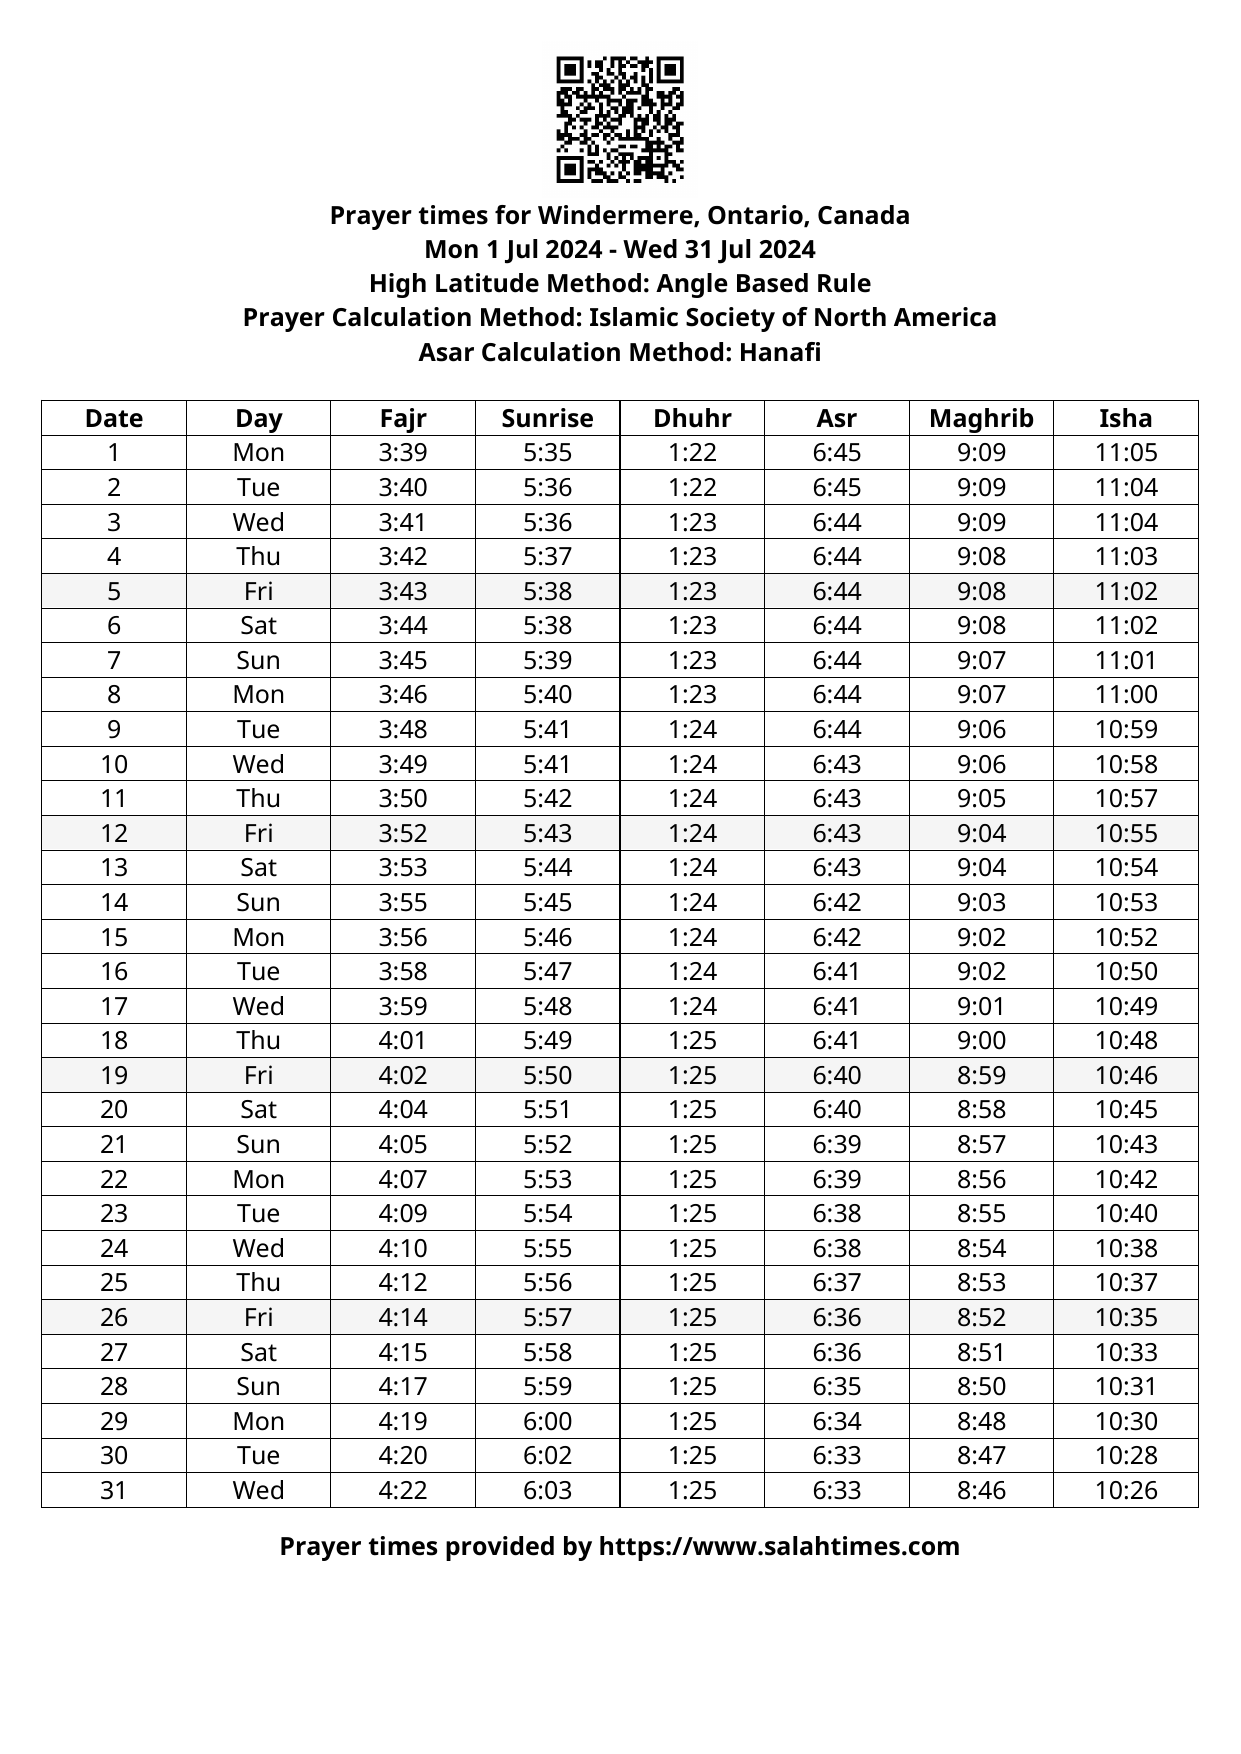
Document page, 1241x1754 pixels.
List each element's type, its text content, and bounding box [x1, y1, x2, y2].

table_cell 18 [42, 1024, 186, 1057]
table_cell 8:47 [910, 1439, 1053, 1472]
table_cell 3:45 [331, 643, 475, 677]
table_cell 9:02 [910, 920, 1053, 953]
table_cell 1:24 [621, 885, 764, 919]
table_cell 8:48 [910, 1404, 1053, 1437]
table_cell 5:54 [476, 1196, 619, 1230]
table_cell 10:37 [1054, 1266, 1198, 1299]
table_cell 10:48 [1054, 1024, 1198, 1057]
table_cell 10:53 [1054, 885, 1198, 919]
table_cell 4:10 [331, 1231, 475, 1264]
table_cell 8:46 [910, 1473, 1053, 1507]
table_cell 5:48 [476, 989, 619, 1022]
table_cell 6:39 [765, 1162, 909, 1195]
table_cell 5:38 [476, 574, 619, 607]
table_cell 5:42 [476, 781, 619, 815]
table_cell 1:24 [621, 747, 764, 780]
table_header Fajr [331, 401, 475, 434]
table_cell 1:25 [621, 1127, 764, 1161]
table_cell 6:40 [765, 1093, 909, 1126]
table_cell 3:56 [331, 920, 475, 953]
table_cell 9:08 [910, 574, 1053, 607]
table_cell 10:54 [1054, 851, 1198, 884]
table_cell 10:55 [1054, 816, 1198, 849]
table_cell 1:24 [621, 816, 764, 849]
table_cell 27 [42, 1335, 186, 1368]
table_cell 17 [42, 989, 186, 1022]
table_cell 6:44 [765, 643, 909, 677]
table_cell 5:47 [476, 954, 619, 988]
table_cell 10:31 [1054, 1369, 1198, 1403]
table_cell 8:54 [910, 1231, 1053, 1264]
table_cell 11:01 [1054, 643, 1198, 677]
table_cell 1:25 [621, 1404, 764, 1437]
table_cell 26 [42, 1300, 186, 1334]
table_cell 5:39 [476, 643, 619, 677]
table_cell 6:41 [765, 954, 909, 988]
table_cell Wed [187, 1473, 330, 1507]
table_cell Wed [187, 989, 330, 1022]
table_cell 4:04 [331, 1093, 475, 1126]
table_cell 3:48 [331, 712, 475, 746]
table_cell 1:23 [621, 539, 764, 573]
table_cell 5:55 [476, 1231, 619, 1264]
table_cell 3:41 [331, 505, 475, 538]
table_cell 10:46 [1054, 1058, 1198, 1092]
table_cell Thu [187, 781, 330, 815]
table_cell 9:04 [910, 851, 1053, 884]
table_cell 10:45 [1054, 1093, 1198, 1126]
table_cell 1:23 [621, 643, 764, 677]
table_cell 5:37 [476, 539, 619, 573]
table_cell 10:52 [1054, 920, 1198, 953]
table_cell 4:15 [331, 1335, 475, 1368]
table_cell 6:02 [476, 1439, 619, 1472]
table_cell 9:07 [910, 678, 1053, 711]
table_cell 5:52 [476, 1127, 619, 1161]
table_cell 3:46 [331, 678, 475, 711]
table_header Maghrib [910, 401, 1053, 434]
table_cell Mon [187, 678, 330, 711]
table_cell 21 [42, 1127, 186, 1161]
table_cell 5:38 [476, 609, 619, 642]
table_cell 3:55 [331, 885, 475, 919]
table_cell 1:24 [621, 712, 764, 746]
table_cell 10:50 [1054, 954, 1198, 988]
table_cell 11 [42, 781, 186, 815]
table_cell 5:36 [476, 505, 619, 538]
table_cell 1:23 [621, 609, 764, 642]
table_cell 9 [42, 712, 186, 746]
table_cell 5:36 [476, 470, 619, 504]
table_cell 6:00 [476, 1404, 619, 1437]
table_cell 5:57 [476, 1300, 619, 1334]
table_cell 6:03 [476, 1473, 619, 1507]
table_header Sunrise [476, 401, 619, 434]
table_cell Thu [187, 539, 330, 573]
text Prayer times provided by https://www.salahtimes.com [42, 1528, 1198, 1563]
table_cell 25 [42, 1266, 186, 1299]
text Prayer Calculation Method: Islamic Society of North America [42, 300, 1198, 334]
table_cell Tue [187, 712, 330, 746]
table_cell 9:02 [910, 954, 1053, 988]
table_cell Sat [187, 1093, 330, 1126]
table_cell 6:44 [765, 539, 909, 573]
table_cell 6:34 [765, 1404, 909, 1437]
table_cell 10:26 [1054, 1473, 1198, 1507]
table_cell 5:56 [476, 1266, 619, 1299]
table_cell 1:25 [621, 1162, 764, 1195]
table_cell 4:17 [331, 1369, 475, 1403]
table_cell 8:58 [910, 1093, 1053, 1126]
table_cell 6:44 [765, 574, 909, 607]
table_cell 8:57 [910, 1127, 1053, 1161]
table_cell 10:58 [1054, 747, 1198, 780]
table_cell 11:02 [1054, 574, 1198, 607]
table_cell 4:01 [331, 1024, 475, 1057]
table_cell Sat [187, 1335, 330, 1368]
table_cell 5:50 [476, 1058, 619, 1092]
table_cell 20 [42, 1093, 186, 1126]
table_cell Tue [187, 1196, 330, 1230]
table_cell Tue [187, 470, 330, 504]
text Asar Calculation Method: Hanafi [42, 334, 1198, 368]
text Mon 1 Jul 2024 - Wed 31 Jul 2024 [42, 232, 1198, 266]
table_cell 4:02 [331, 1058, 475, 1092]
table_cell 30 [42, 1439, 186, 1472]
table_cell 9:08 [910, 609, 1053, 642]
table_cell 7 [42, 643, 186, 677]
table_cell 12 [42, 816, 186, 849]
table_cell 10:49 [1054, 989, 1198, 1022]
table_cell Fri [187, 1300, 330, 1334]
table_cell 6:35 [765, 1369, 909, 1403]
table_cell 4 [42, 539, 186, 573]
table_cell 5:59 [476, 1369, 619, 1403]
table_cell 1:25 [621, 1473, 764, 1507]
table_cell 3:40 [331, 470, 475, 504]
table_cell 1:22 [621, 470, 764, 504]
table_cell Wed [187, 747, 330, 780]
table_cell 5:41 [476, 712, 619, 746]
table_cell Sat [187, 851, 330, 884]
text High Latitude Method: Angle Based Rule [42, 266, 1198, 300]
table_cell 9:09 [910, 436, 1053, 469]
table_cell 5:41 [476, 747, 619, 780]
table_cell 1:24 [621, 989, 764, 1022]
table_cell 1:25 [621, 1266, 764, 1299]
table_cell 4:12 [331, 1266, 475, 1299]
table_cell 6:36 [765, 1300, 909, 1334]
table_cell 8:50 [910, 1369, 1053, 1403]
table_cell Sun [187, 885, 330, 919]
table_cell 10 [42, 747, 186, 780]
table_cell 1 [42, 436, 186, 469]
table_cell 2 [42, 470, 186, 504]
table_cell 6:38 [765, 1231, 909, 1264]
table_cell Fri [187, 1058, 330, 1092]
table_cell 6:41 [765, 1024, 909, 1057]
table_cell 11:04 [1054, 505, 1198, 538]
table_cell 9:09 [910, 505, 1053, 538]
table_cell 3 [42, 505, 186, 538]
table_cell 6:39 [765, 1127, 909, 1161]
table_cell Mon [187, 1162, 330, 1195]
table_cell 6:43 [765, 816, 909, 849]
table_header Dhuhr [621, 401, 764, 434]
table_cell 8:55 [910, 1196, 1053, 1230]
table_cell 1:25 [621, 1231, 764, 1264]
table_cell 11:03 [1054, 539, 1198, 573]
table_cell 3:44 [331, 609, 475, 642]
table_cell 11:05 [1054, 436, 1198, 469]
table_cell 6:45 [765, 436, 909, 469]
table_cell 3:42 [331, 539, 475, 573]
table_cell 14 [42, 885, 186, 919]
table_cell 3:49 [331, 747, 475, 780]
table_cell 9:07 [910, 643, 1053, 677]
table_cell 8:52 [910, 1300, 1053, 1334]
table_cell 1:23 [621, 505, 764, 538]
table_cell Thu [187, 1266, 330, 1299]
table_cell 11:00 [1054, 678, 1198, 711]
table_cell Mon [187, 920, 330, 953]
table_cell Tue [187, 954, 330, 988]
table_cell 9:09 [910, 470, 1053, 504]
table_cell 8:56 [910, 1162, 1053, 1195]
table_cell 4:14 [331, 1300, 475, 1334]
table_cell 9:00 [910, 1024, 1053, 1057]
table_cell 10:59 [1054, 712, 1198, 746]
table_cell 4:09 [331, 1196, 475, 1230]
table_cell 4:20 [331, 1439, 475, 1472]
table_cell 6:44 [765, 505, 909, 538]
table_cell 16 [42, 954, 186, 988]
table_cell 1:25 [621, 1300, 764, 1334]
table_cell 10:57 [1054, 781, 1198, 815]
table_cell 5:45 [476, 885, 619, 919]
table_cell Sun [187, 643, 330, 677]
table_cell 5:40 [476, 678, 619, 711]
table_cell 10:38 [1054, 1231, 1198, 1264]
table_cell 6:44 [765, 712, 909, 746]
table_cell 3:53 [331, 851, 475, 884]
table_cell 1:23 [621, 678, 764, 711]
table_cell 4:22 [331, 1473, 475, 1507]
text Prayer times for Windermere, Ontario, Canada [42, 198, 1198, 232]
table_cell 6:43 [765, 747, 909, 780]
table_cell 1:25 [621, 1024, 764, 1057]
table_cell 6:33 [765, 1439, 909, 1472]
table_cell Wed [187, 505, 330, 538]
table_cell 6:37 [765, 1266, 909, 1299]
table_cell 6:43 [765, 781, 909, 815]
table_cell 8:59 [910, 1058, 1053, 1092]
table_cell 5:51 [476, 1093, 619, 1126]
table_cell 5:49 [476, 1024, 619, 1057]
table_cell 5:43 [476, 816, 619, 849]
table_cell 6:43 [765, 851, 909, 884]
table_cell 3:39 [331, 436, 475, 469]
table_cell 1:25 [621, 1196, 764, 1230]
table_cell 22 [42, 1162, 186, 1195]
table_cell Mon [187, 1404, 330, 1437]
table_cell 6:41 [765, 989, 909, 1022]
table_cell 1:24 [621, 954, 764, 988]
table_cell 6:44 [765, 678, 909, 711]
table_cell 10:35 [1054, 1300, 1198, 1334]
table_cell Wed [187, 1231, 330, 1264]
table_cell 19 [42, 1058, 186, 1092]
table_cell 4:07 [331, 1162, 475, 1195]
table_cell 1:25 [621, 1439, 764, 1472]
table_cell 5:44 [476, 851, 619, 884]
table_cell 6:44 [765, 609, 909, 642]
table_cell Mon [187, 436, 330, 469]
table_cell 6:40 [765, 1058, 909, 1092]
table_header Asr [765, 401, 909, 434]
table_cell 6:38 [765, 1196, 909, 1230]
table_cell 6:33 [765, 1473, 909, 1507]
table_cell 1:23 [621, 574, 764, 607]
table_cell 1:25 [621, 1335, 764, 1368]
table_cell 9:01 [910, 989, 1053, 1022]
table_cell 10:33 [1054, 1335, 1198, 1368]
picture [542, 41, 699, 198]
table_cell 9:06 [910, 747, 1053, 780]
table_cell 6:36 [765, 1335, 909, 1368]
table_cell 8:53 [910, 1266, 1053, 1299]
table_cell 3:50 [331, 781, 475, 815]
table_cell Fri [187, 574, 330, 607]
table_cell 6:42 [765, 885, 909, 919]
table_cell 28 [42, 1369, 186, 1403]
table_cell 29 [42, 1404, 186, 1437]
table_cell 1:25 [621, 1369, 764, 1403]
table_cell Sun [187, 1369, 330, 1403]
table_cell 6:45 [765, 470, 909, 504]
table_cell 8 [42, 678, 186, 711]
table_cell 5:46 [476, 920, 619, 953]
table_cell 10:40 [1054, 1196, 1198, 1230]
table_cell 10:30 [1054, 1404, 1198, 1437]
table_cell 3:59 [331, 989, 475, 1022]
table_cell 9:04 [910, 816, 1053, 849]
table_header Date [42, 401, 186, 434]
table_cell Sun [187, 1127, 330, 1161]
table_cell 1:22 [621, 436, 764, 469]
table_cell 6 [42, 609, 186, 642]
table_cell 24 [42, 1231, 186, 1264]
table_cell 1:24 [621, 920, 764, 953]
table_cell 5:53 [476, 1162, 619, 1195]
table_cell 4:05 [331, 1127, 475, 1161]
table_cell 9:08 [910, 539, 1053, 573]
table_header Day [187, 401, 330, 434]
table_cell 5 [42, 574, 186, 607]
table_cell 1:24 [621, 851, 764, 884]
table_cell 1:25 [621, 1058, 764, 1092]
table_cell Tue [187, 1439, 330, 1472]
table_cell 3:43 [331, 574, 475, 607]
table_cell 1:25 [621, 1093, 764, 1126]
table_cell 9:06 [910, 712, 1053, 746]
table_cell 10:28 [1054, 1439, 1198, 1472]
table_cell 1:24 [621, 781, 764, 815]
table_cell 3:52 [331, 816, 475, 849]
table_cell 31 [42, 1473, 186, 1507]
table_cell Thu [187, 1024, 330, 1057]
table_cell 10:43 [1054, 1127, 1198, 1161]
table_cell 4:19 [331, 1404, 475, 1437]
table_cell 13 [42, 851, 186, 884]
table_cell Fri [187, 816, 330, 849]
table_cell 11:02 [1054, 609, 1198, 642]
table_cell 3:58 [331, 954, 475, 988]
table_cell 5:58 [476, 1335, 619, 1368]
table_cell Sat [187, 609, 330, 642]
table_cell 9:03 [910, 885, 1053, 919]
table_cell 15 [42, 920, 186, 953]
table_header Isha [1054, 401, 1198, 434]
table_cell 10:42 [1054, 1162, 1198, 1195]
table_cell 5:35 [476, 436, 619, 469]
table_cell 8:51 [910, 1335, 1053, 1368]
table_cell 9:05 [910, 781, 1053, 815]
table_cell 11:04 [1054, 470, 1198, 504]
table_cell 6:42 [765, 920, 909, 953]
table_cell 23 [42, 1196, 186, 1230]
